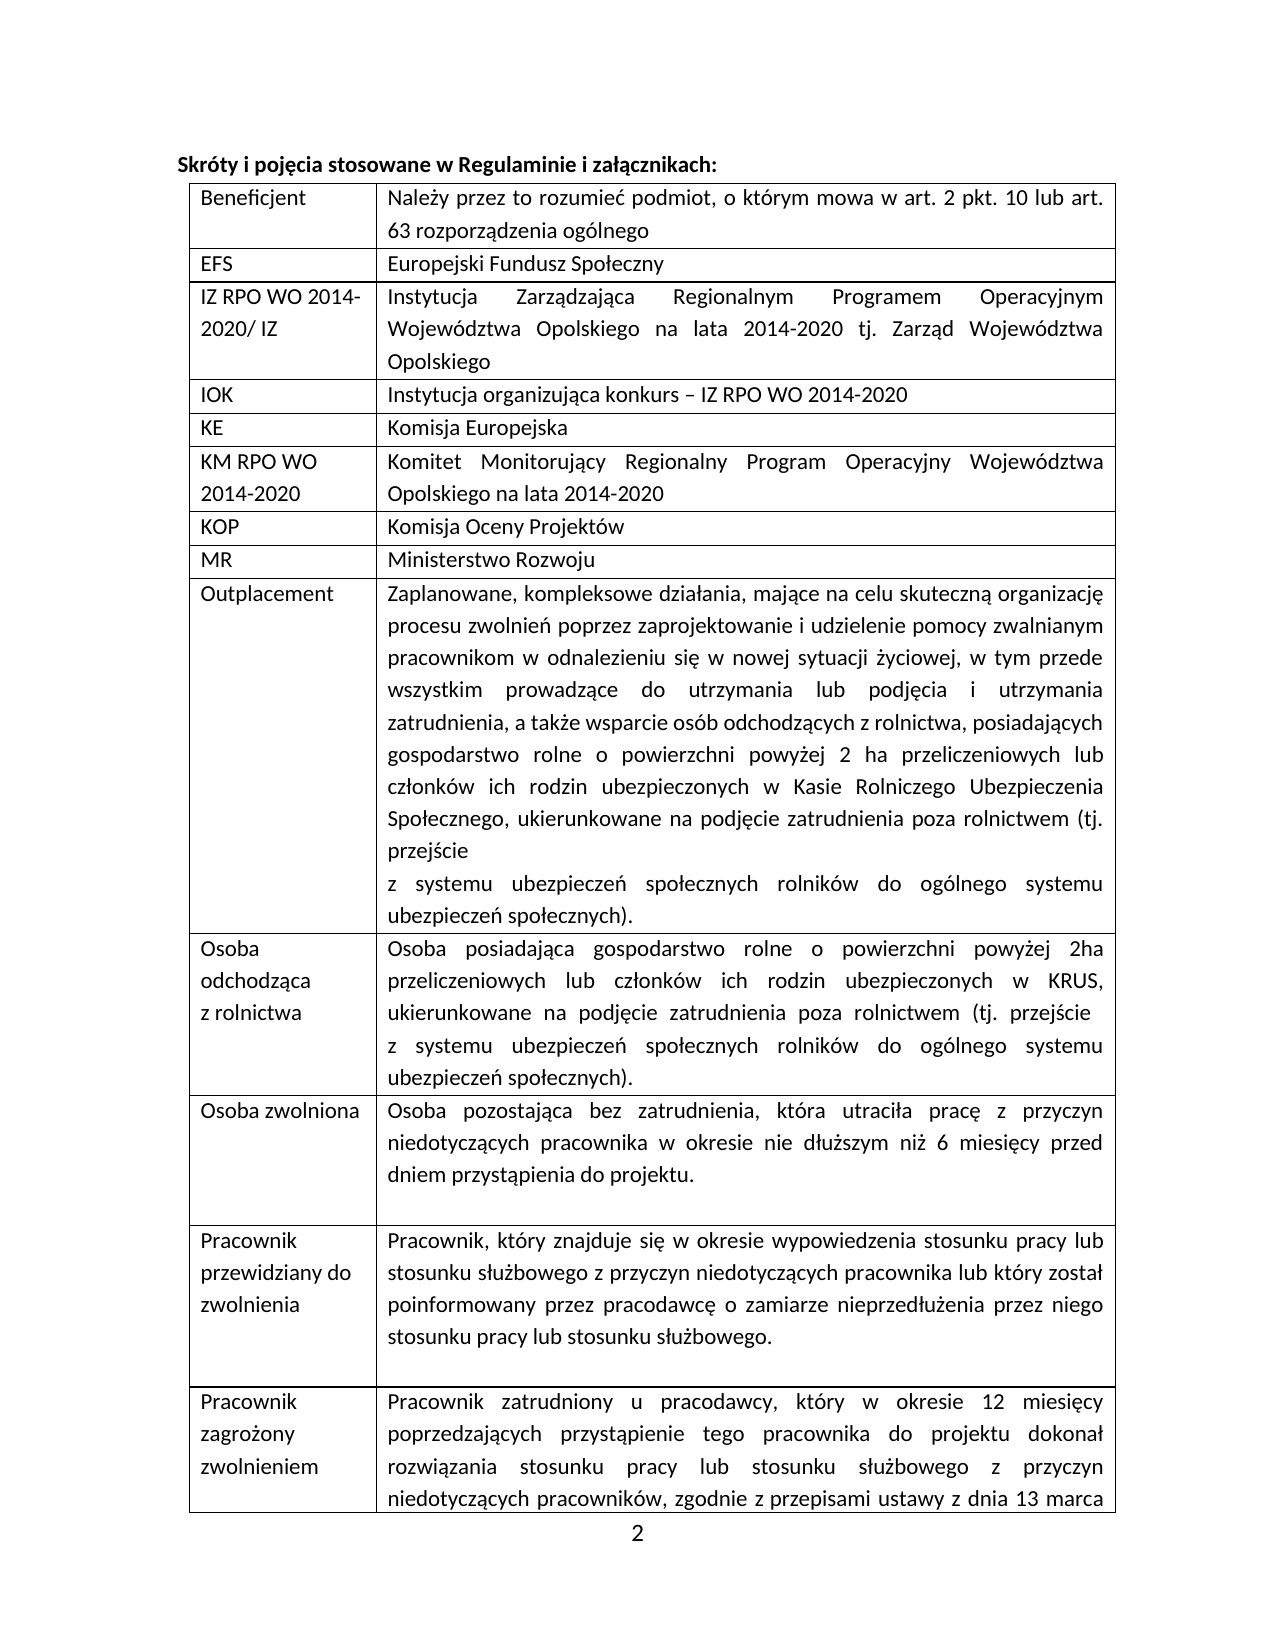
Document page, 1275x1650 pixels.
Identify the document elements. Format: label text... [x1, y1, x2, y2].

table_cell Pracownik, który znajduje się w okresie wypowiedzenia stosunku pracy lub stosunku służbowego z przyczyn niedotyczących pracownika lub który został poinformowany przez pracodawcę o zamiarze nieprzedłużenia przez niego stosunku pracy lub stosunku służbowego. [377, 1226, 1115, 1386]
table_cell IZ RPO WO 2014-2020/ IZ [190, 283, 376, 379]
table_cell KOP [190, 512, 376, 544]
table_cell IOK [190, 380, 376, 412]
table_cell Pracownik przewidziany do zwolnienia [190, 1226, 376, 1386]
table_cell Outplacement [190, 579, 376, 933]
table_cell Osoba zwolniona [190, 1096, 376, 1225]
table_cell Instytucja organizująca konkurs – IZ RPO WO 2014-2020 [377, 380, 1115, 412]
table_cell KM RPO WO 2014-2020 [190, 447, 376, 511]
table_header Beneficjent [190, 184, 376, 248]
table_cell Ministerstwo Rozwoju [377, 546, 1115, 578]
text Skróty i pojęcia stosowane w Regulaminie i załącznikach: [148, 150, 1127, 178]
table_cell Komisja Europejska [377, 414, 1115, 446]
table_cell Osoba pozostająca bez zatrudnienia, która utraciła pracę z przyczyn niedotyczących pracownika w okresie nie dłuższym niż 6 miesięcy przed dniem przystąpienia do projektu. [377, 1096, 1115, 1225]
table_cell Zaplanowane, kompleksowe działania, mające na celu skuteczną organizację procesu zwolnień poprzez zaprojektowanie i udzielenie pomocy zwalnianym pracownikom w odnalezieniu się w nowej sytuacji życiowej, w tym przede wszystkim prowadzące do utrzymania lub podjęcia i utrzymania zatrudnienia, a także wsparcie osób odchodzących z rolnictwa, posiadających gospodarstwo rolne o powierzchni powyżej 2 ha przeliczeniowych lub członków ich rodzin ubezpieczonych w Kasie Rolniczego Ubezpieczenia Społecznego, ukierunkowane na podjęcie zatrudnienia poza rolnictwem (tj. przejście z systemu ubezpieczeń społecznych rolników do ogólnego systemu ubezpieczeń społecznych). [377, 579, 1115, 933]
table_cell Osoba posiadająca gospodarstwo rolne o powierzchni powyżej 2ha przeliczeniowych lub członków ich rodzin ubezpieczonych w KRUS, ukierunkowane na podjęcie zatrudnienia poza rolnictwem (tj. przejście z systemu ubezpieczeń społecznych rolników do ogólnego systemu ubezpieczeń społecznych). [377, 934, 1115, 1095]
table_cell KE [190, 414, 376, 446]
table_cell Europejski Fundusz Społeczny [377, 249, 1115, 281]
table_cell EFS [190, 249, 376, 281]
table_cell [377, 1388, 1115, 1512]
table_header Należy przez to rozumieć podmiot, o którym mowa w art. 2 pkt. 10 lub art. 63 rozporządzenia ogólnego [377, 184, 1115, 248]
table_cell MR [190, 546, 376, 578]
table_cell Osoba odchodząca z rolnictwa [190, 934, 376, 1095]
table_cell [190, 1388, 376, 1512]
table_cell Instytucja Zarządzająca Regionalnym Programem Operacyjnym Województwa Opolskiego na lata 2014-2020 tj. Zarząd Województwa Opolskiego [377, 283, 1115, 379]
table_cell Komitet Monitorujący Regionalny Program Operacyjny Województwa Opolskiego na lata 2014-2020 [377, 447, 1115, 511]
table_cell Komisja Oceny Projektów [377, 512, 1115, 544]
